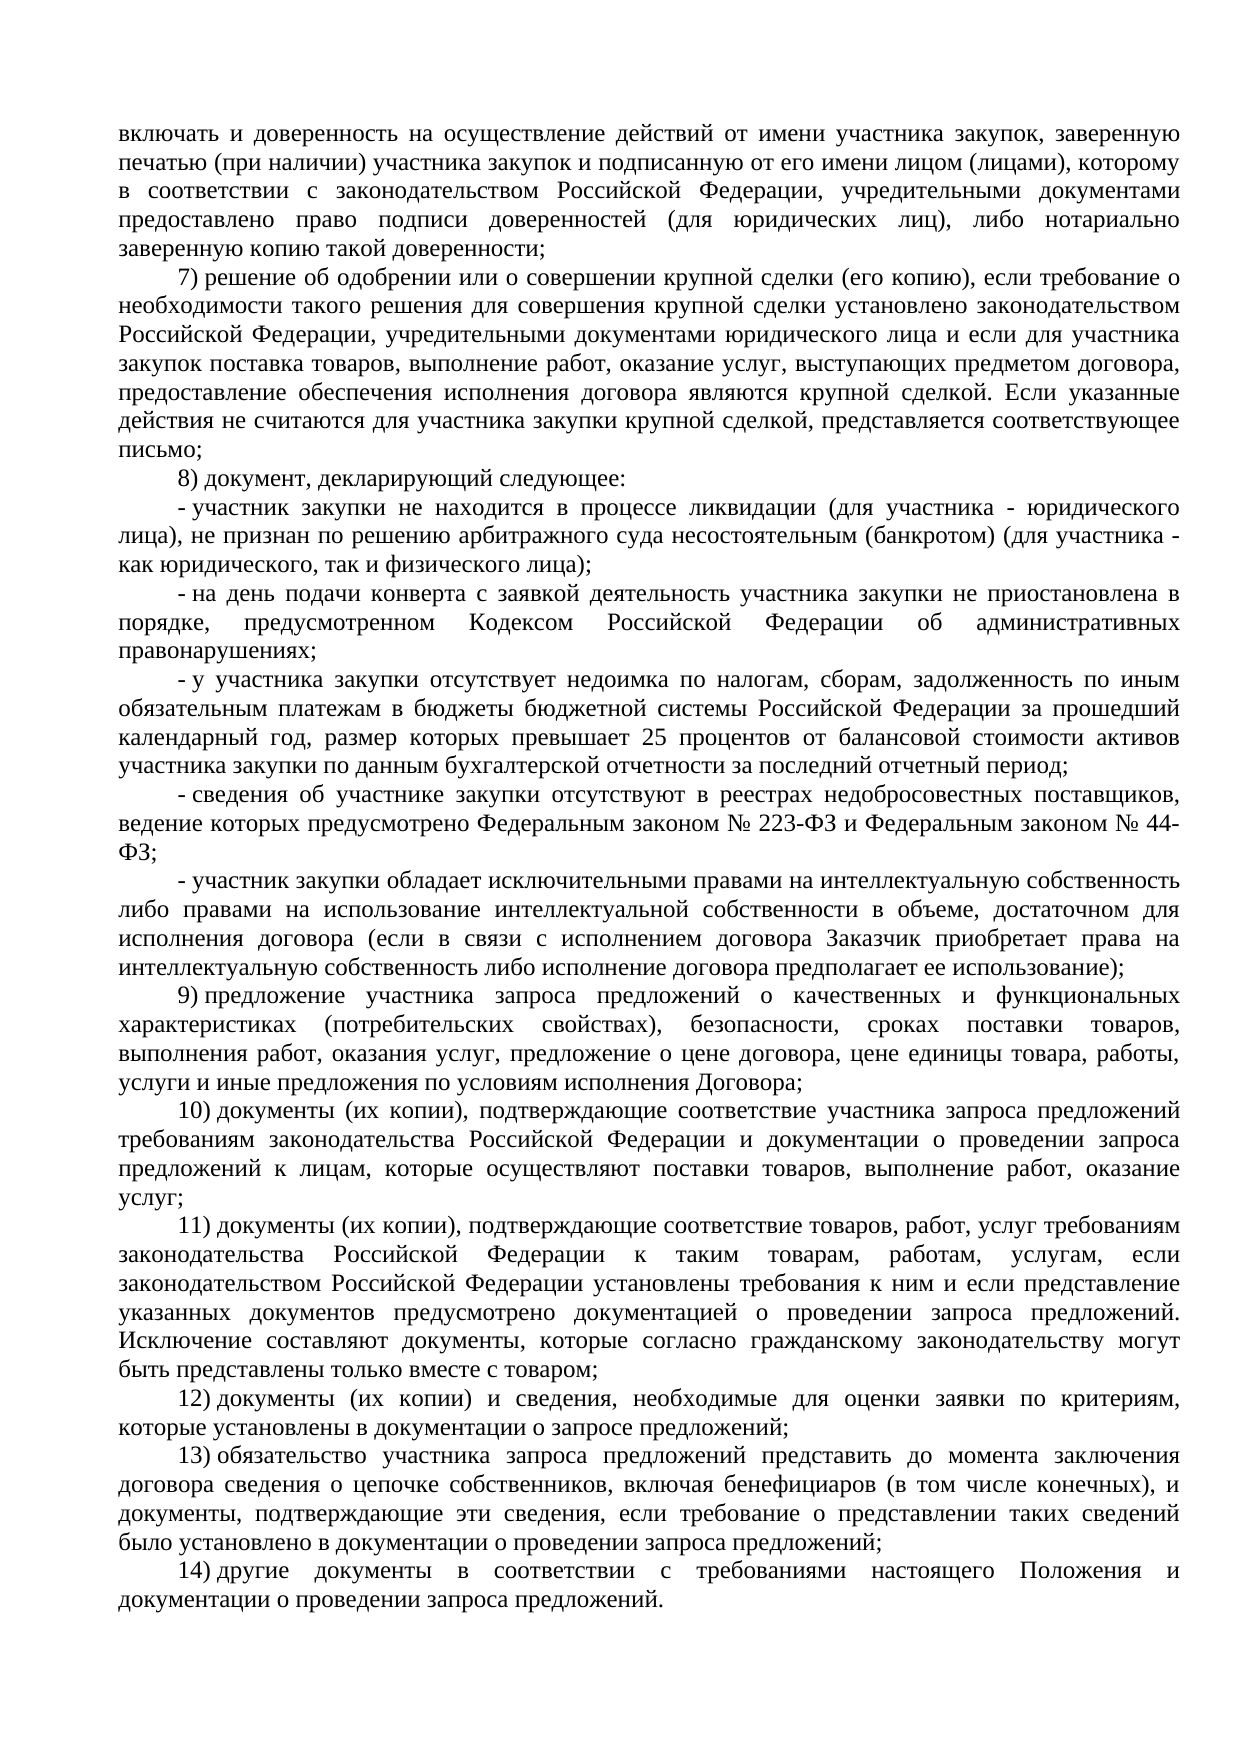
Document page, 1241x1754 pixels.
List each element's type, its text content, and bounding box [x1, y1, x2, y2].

text 14) другие документы в соответствии с требованиями настоящего Положения и документации о проведении запроса предложений. [118, 1556, 1181, 1613]
text - участник закупки не находится в процессе ликвидации (для участника - юридического лица), не признан по решению арбитражного суда несостоятельным (банкротом) (для участника - как юридического, так и физического лица); [118, 492, 1181, 578]
text 9) предложение участника запроса предложений о качественных и функциональных характеристиках (потребительских свойствах), безопасности, сроках поставки товаров, выполнения работ, оказания услуг, предложение о цене договора, цене единицы товара, работы, услуги и иные предложения по условиям исполнения Договора; [118, 981, 1181, 1096]
text 10) документы (их копии), подтверждающие соответствие участника запроса предложений требованиям законодательства Российской Федерации и документации о проведении запроса предложений к лицам, которые осуществляют поставки товаров, выполнение работ, оказание услуг; [118, 1096, 1181, 1211]
text 8) документ, декларирующий следующее: [118, 463, 1181, 492]
text - сведения об участнике закупки отсутствуют в реестрах недобросовестных поставщиков, ведение которых предусмотрено Федеральным законом № 223-ФЗ и Федеральным законом № 44-ФЗ; [118, 779, 1181, 866]
text 7) решение об одобрении или о совершении крупной сделки (его копию), если требование о необходимости такого решения для совершения крупной сделки установлено законодательством Российской Федерации, учредительными документами юридического лица и если для участника закупок поставка товаров, выполнение работ, оказание услуг, выступающих предметом договора, предоставление обеспечения исполнения договора являются крупной сделкой. Если указанные действия не считаются для участника закупки крупной сделкой, представляется соответствующее письмо; [118, 262, 1181, 463]
text 12) документы (их копии) и сведения, необходимые для оценки заявки по критериям, которые установлены в документации о запросе предложений; [118, 1383, 1181, 1441]
text - у участника закупки отсутствует недоимка по налогам, сборам, задолженность по иным обязательным платежам в бюджеты бюджетной системы Российской Федерации за прошедший календарный год, размер которых превышает 25 процентов от балансовой стоимости активов участника закупки по данным бухгалтерской отчетности за последний отчетный период; [118, 664, 1181, 779]
text 11) документы (их копии), подтверждающие соответствие товаров, работ, услуг требованиям законодательства Российской Федерации к таким товарам, работам, услугам, если законодательством Российской Федерации установлены требования к ним и если представление указанных документов предусмотрено документацией о проведении запроса предложений. Исключение составляют документы, которые согласно гражданскому законодательству могут быть представлены только вместе с товаром; [118, 1211, 1181, 1383]
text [118, 118, 1181, 262]
text - на день подачи конверта с заявкой деятельность участника закупки не приостановлена в порядке, предусмотренном Кодексом Российской Федерации об административных правонарушениях; [118, 578, 1181, 664]
text 13) обязательство участника запроса предложений представить до момента заключения договора сведения о цепочке собственников, включая бенефициаров (в том числе конечных), и документы, подтверждающие эти сведения, если требование о представлении таких сведений было установлено в документации о проведении запроса предложений; [118, 1441, 1181, 1556]
text - участник закупки обладает исключительными правами на интеллектуальную собственность либо правами на использование интеллектуальной собственности в объеме, достаточном для исполнения договора (если в связи с исполнением договора Заказчик приобретает права на интеллектуальную собственность либо исполнение договора предполагает ее использование); [118, 866, 1181, 981]
